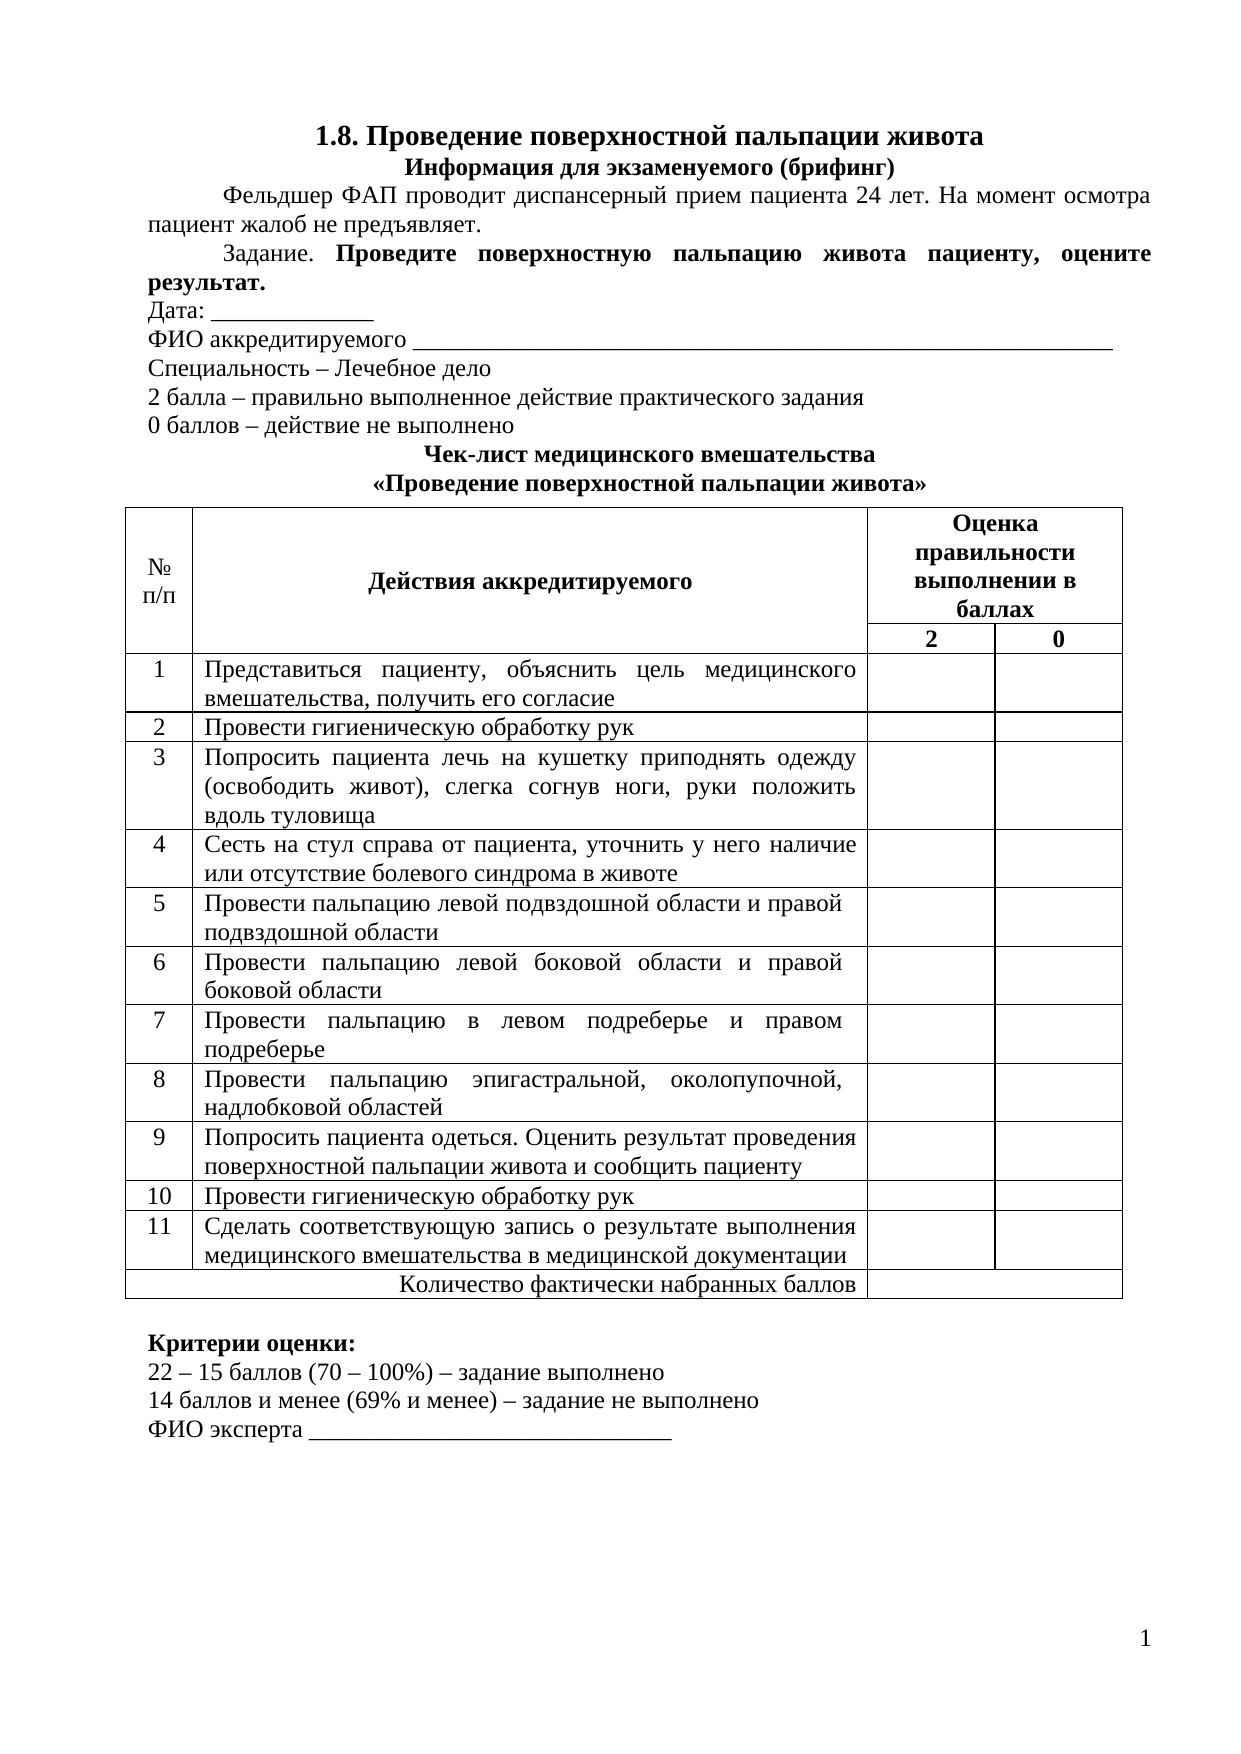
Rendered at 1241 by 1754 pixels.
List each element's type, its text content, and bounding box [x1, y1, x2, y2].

text 0 баллов – действие не выполнено [148, 410, 1152, 439]
table_cell [996, 1005, 1122, 1063]
table_cell 10 [126, 1181, 192, 1210]
table_cell [868, 888, 994, 946]
table_cell Попросить пациента одеться. Оценить результат проведения поверхностной пальпации живота и сообщить пациенту [193, 1122, 867, 1180]
table_cell [868, 1005, 994, 1063]
table_cell [868, 1270, 1122, 1298]
table_cell 6 [126, 947, 192, 1004]
table_cell 2 [868, 624, 994, 653]
table_cell Провести пальпацию левой подвздошной области и правой подвздошной области [193, 888, 867, 946]
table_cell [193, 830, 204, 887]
table_cell Провести пальпацию левой боковой области и правой боковой области [193, 947, 867, 1004]
text «Проведение поверхностной пальпации живота» [148, 468, 1152, 497]
table_cell [868, 713, 994, 741]
text ФИО эксперта _____________________________ [148, 1414, 1152, 1443]
table_cell [996, 742, 1122, 828]
table_cell Провести гигиеническую обработку рук [193, 1181, 867, 1210]
text Информация для экзаменуемого (брифинг) [148, 152, 1152, 180]
table_cell [996, 947, 1122, 1004]
table_cell [868, 1181, 994, 1210]
table_cell [868, 947, 994, 1004]
table_cell 11 [126, 1211, 192, 1268]
table_cell [996, 888, 1122, 946]
table_cell [996, 1181, 1122, 1210]
table_cell Попросить пациента лечь на кушетку приподнять одежду (освободить живот), слегка согнув ноги, руки положить вдоль туловища [193, 742, 867, 828]
table_cell [996, 1064, 1122, 1121]
text 22 – 15 баллов (70 – 100%) – задание выполнено [148, 1357, 1152, 1386]
text Чек-лист медицинского вмешательства [148, 439, 1152, 468]
table_cell Провести пальпацию в левом подреберье и правом подреберье [193, 1005, 867, 1063]
table_cell Провести гигиеническую обработку рук [193, 713, 867, 741]
text Критерии оценки: [148, 1328, 1152, 1357]
table_cell [868, 654, 994, 711]
text 2 балла – правильно выполненное действие практического задания [148, 382, 1152, 410]
table_cell 7 [126, 1005, 192, 1063]
table_cell Количество фактически набранных баллов [126, 1270, 867, 1298]
table_header Оценка правильности выполнении в баллах [868, 508, 1122, 623]
table_cell Сделать соответствующую запись о результате выполнения медицинского вмешательства в медицинской документации [193, 1211, 867, 1268]
text Специальность – Лечебное дело [148, 353, 1152, 382]
table_cell [868, 1211, 994, 1268]
table_cell 9 [126, 1122, 192, 1180]
table_cell [868, 1064, 994, 1121]
table_cell [996, 713, 1122, 741]
table_cell [996, 654, 1122, 711]
table_cell [996, 1211, 1122, 1268]
table_cell [996, 1122, 1122, 1180]
table_cell [868, 742, 994, 828]
table_cell 4 [126, 830, 192, 887]
table_cell 8 [126, 1064, 192, 1121]
table_cell 1 [126, 654, 192, 711]
text Фельдшер ФАП проводит диспансерный прием пациента 24 лет. На момент осмотра пациент жалоб не предъявляет. [148, 180, 1152, 238]
text 14 баллов и менее (69% и менее) – задание не выполнено [148, 1386, 1152, 1414]
table_cell 2 [126, 713, 192, 741]
table_cell 0 [996, 624, 1122, 653]
text ФИО аккредитируемого ________________________________________________________ [148, 324, 1152, 353]
table_cell Провести пальпацию эпигастральной, околопупочной, надлобковой областей [193, 1064, 867, 1121]
text Дата: _____________ [148, 295, 1152, 324]
table_cell [996, 830, 1122, 887]
table_cell Представиться пациенту, объяснить цель медицинского вмешательства, получить его согласие [193, 654, 867, 711]
table_cell [868, 1122, 994, 1180]
table_cell 5 [126, 888, 192, 946]
table_header № п/п [126, 508, 192, 653]
table_header Действия аккредитируемого [193, 508, 867, 653]
text Задание. Проведите поверхностную пальпацию живота пациенту, оцените результат. [148, 238, 1152, 295]
text 1.8. Проведение поверхностной пальпации живота [148, 118, 1152, 152]
table_cell 3 [126, 742, 192, 828]
table_cell [868, 830, 994, 887]
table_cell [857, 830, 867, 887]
